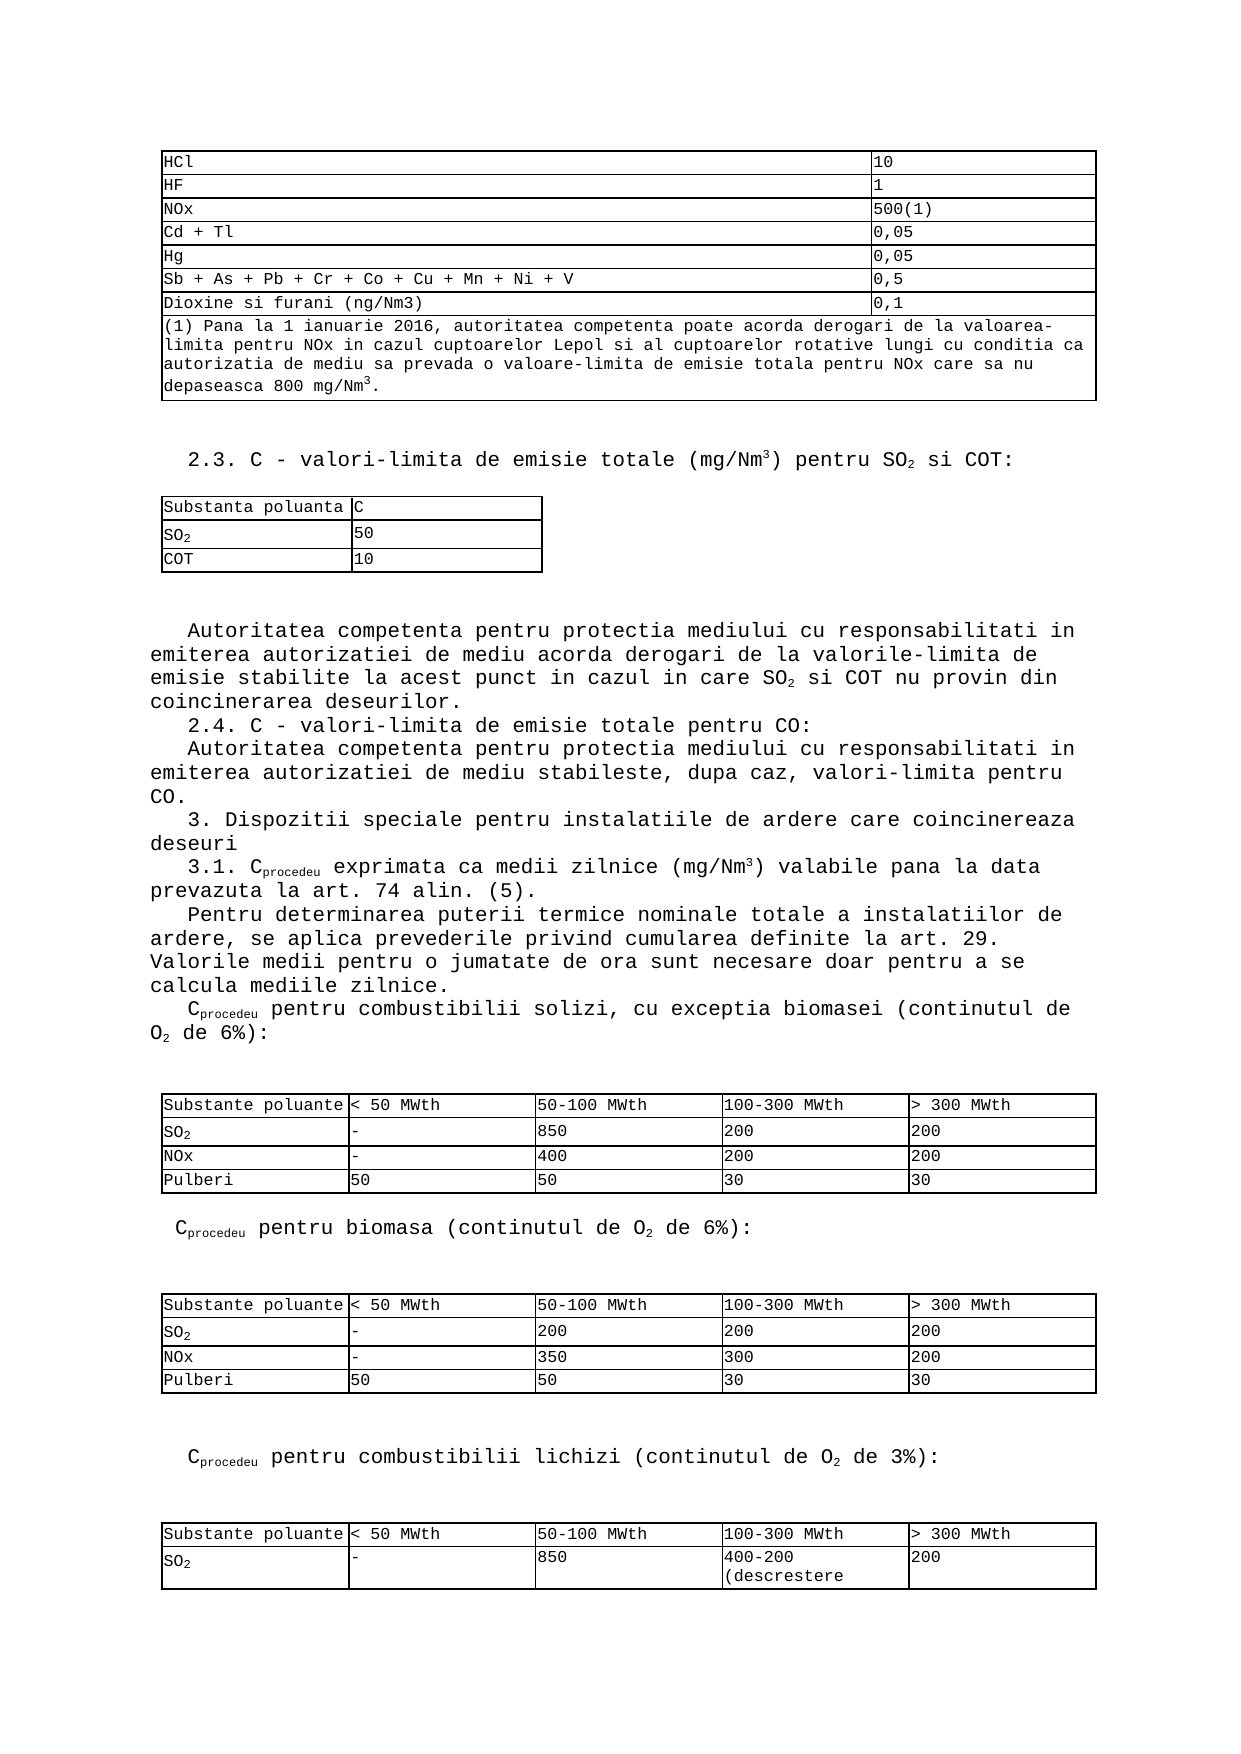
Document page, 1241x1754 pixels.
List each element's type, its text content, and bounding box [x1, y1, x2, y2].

table_header Substante poluante [163, 1524, 348, 1546]
table_cell Hg [163, 246, 871, 268]
table_cell 850 [536, 1118, 722, 1145]
table_header C [353, 497, 541, 519]
table_cell - [350, 1547, 535, 1588]
table_cell 0,05 [872, 222, 1095, 244]
table_cell 400 [536, 1147, 722, 1168]
table_cell 50 [353, 521, 541, 548]
table_cell HF [163, 175, 871, 197]
table_header 50-100 MWth [536, 1295, 722, 1317]
text Autoritatea competenta pentru protectia mediului cu responsabilitati in emiterea autorizatiei de mediu acorda derogari de la valorile-limita de emisie stabilite la acest punct in cazul in care SO2 si COT nu provin din coincinerarea deseurilor. 2.4. C - valori-limita de emisie totale pentru CO: Autoritatea competenta pentru protectia mediului cu responsabilitati in emiterea autorizatiei de mediu stabileste, dupa caz, valori-limita pentru CO. 3. Dispozitii speciale pentru instalatiile de ardere care coincinereaza deseuri 3.1. Cprocedeu exprimata ca medii zilnice (mg/Nm3) valabile pana la data prevazuta la art. 74 alin. (5). Pentru determinarea puterii termice nominale totale a instalatiilor de ardere, se aplica prevederile privind cumularea definite la art. 29. Valorile medii pentru o jumatate de ora sunt necesare doar pentru a se calcula mediile zilnice. Cprocedeu pentru combustibilii solizi, cu exceptia biomasei (continutul de O2 de 6%): [150, 620, 1090, 1046]
table_cell 1 [872, 175, 1095, 197]
table_cell NOx [163, 199, 871, 221]
table_cell 0,5 [872, 269, 1095, 291]
table_cell SO2 [163, 1318, 348, 1345]
table_cell SO2 [163, 521, 351, 548]
table_cell 50 [536, 1370, 722, 1392]
table_cell 0,1 [872, 293, 1095, 315]
table_cell 200 [723, 1147, 908, 1168]
table_header > 300 MWth [910, 1295, 1095, 1317]
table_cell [723, 1547, 908, 1588]
table_cell - [350, 1118, 535, 1145]
table_cell 30 [910, 1170, 1095, 1192]
table_cell 50 [350, 1170, 535, 1192]
table_header > 300 MWth [910, 1524, 1095, 1546]
table_cell 200 [536, 1318, 722, 1345]
table_cell 10 [353, 549, 541, 571]
table_cell 10 [872, 152, 1095, 173]
table_header < 50 MWth [350, 1095, 535, 1117]
table_cell 50 [350, 1370, 535, 1392]
text 2.3. C - valori-limita de emisie totale (mg/Nm3) pentru SO2 si COT: [150, 448, 1090, 472]
table_header Substanta poluanta [163, 497, 352, 519]
table_cell 350 [536, 1347, 722, 1369]
table_cell Dioxine si furani (ng/Nm3) [163, 293, 871, 315]
table_cell NOx [163, 1147, 348, 1168]
table_header 100-300 MWth [723, 1095, 908, 1117]
table_cell 50 [536, 1170, 722, 1192]
table_header Substante poluante [163, 1295, 348, 1317]
table_header < 50 MWth [350, 1295, 535, 1317]
table_header > 300 MWth [910, 1095, 1095, 1117]
table_cell 200 [723, 1118, 908, 1145]
table_cell 30 [723, 1370, 908, 1392]
table_cell SO2 [163, 1118, 348, 1145]
table_cell 200 [723, 1318, 908, 1345]
table_cell 30 [910, 1370, 1095, 1392]
table_cell - [350, 1318, 535, 1345]
table_header 100-300 MWth [723, 1295, 908, 1317]
table_cell - [350, 1347, 535, 1369]
table_cell 200 [910, 1118, 1095, 1145]
table_header 100-300 MWth [723, 1524, 908, 1546]
table_cell Cd + Tl [163, 222, 871, 244]
table_cell 30 [723, 1170, 908, 1192]
table_cell 0,05 [872, 246, 1095, 268]
table_cell Pulberi [163, 1370, 348, 1392]
table_cell SO2 [163, 1547, 348, 1588]
table_cell 200 [910, 1147, 1095, 1168]
text Cprocedeu pentru combustibilii lichizi (continutul de O2 de 3%): [150, 1446, 1090, 1470]
table_header 50-100 MWth [536, 1095, 722, 1117]
table_cell (1) Pana la 1 ianuarie 2016, autoritatea competenta poate acorda derogari de la valoarea-limita pentru NOx in cazul cuptoarelor Lepol si al cuptoarelor rotative lungi cu conditia ca autorizatia de mediu sa prevada o valoare-limita de emisie totala pentru NOx care sa nu depaseasca 800 mg/Nm3. [163, 316, 1095, 400]
table_cell 200 [910, 1547, 1095, 1588]
table_cell Pulberi [163, 1170, 348, 1192]
table_header < 50 MWth [350, 1524, 535, 1546]
table_cell 300 [723, 1347, 908, 1369]
table_cell - [350, 1147, 535, 1168]
table_header Substante poluante [163, 1095, 348, 1117]
table_cell NOx [163, 1347, 348, 1369]
table_cell 200 [910, 1347, 1095, 1369]
table_cell Sb + As + Pb + Cr + Co + Cu + Mn + Ni + V [163, 269, 871, 291]
text Cprocedeu pentru biomasa (continutul de O2 de 6%): [150, 1217, 1090, 1241]
table_cell HCl [163, 152, 871, 173]
table_cell 200 [910, 1318, 1095, 1345]
table_cell 850 [536, 1547, 722, 1588]
table_header 50-100 MWth [536, 1524, 722, 1546]
table_cell COT [163, 549, 351, 571]
table_cell 500(1) [872, 199, 1095, 221]
